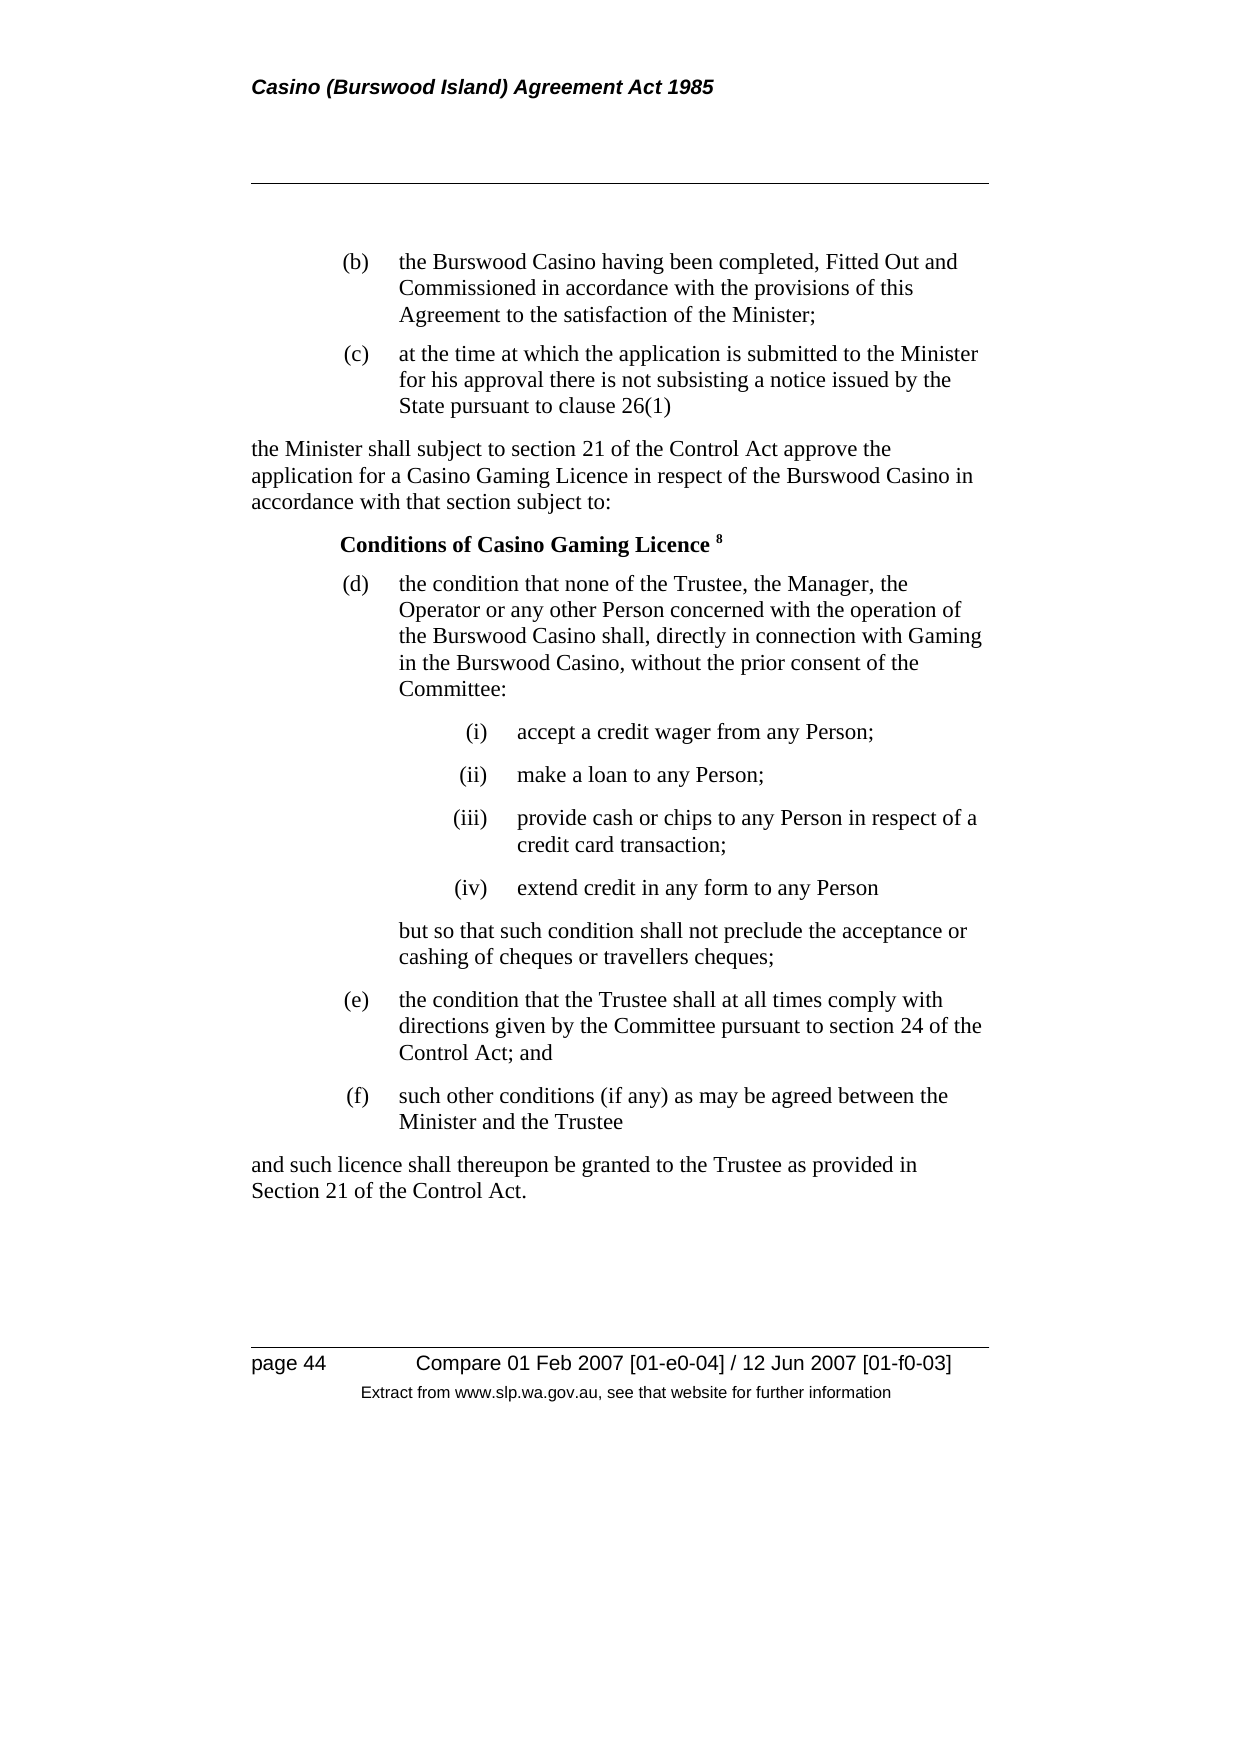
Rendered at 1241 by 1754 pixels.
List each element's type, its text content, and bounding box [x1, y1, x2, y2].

text and such licence shall thereupon be granted to the Trustee as provided in Section 21 of the Control Act. [251, 1151, 989, 1204]
text (f) such other conditions (if any) as may be agreed between the Minister and the Trustee [251, 1082, 989, 1134]
text the Minister shall subject to section 21 of the Control Act approve the application for a Casino Gaming Licence in respect of the Burswood Casino in accordance with that section subject to: [251, 435, 989, 514]
text (e) the condition that the Trustee shall at all times comply with directions given by the Committee pursuant to section 24 of the Control Act; and [251, 986, 989, 1065]
text but so that such condition shall not preclude the acceptance or cashing of cheques or travellers cheques; [251, 917, 989, 969]
text (iii) provide cash or chips to any Person in respect of a credit card transaction; [251, 804, 989, 857]
text Conditions of Casino Gaming Licence 8 [339, 531, 989, 557]
text (b) the Burswood Casino having been completed, Fitted Out and Commissioned in accordance with the provisions of this Agreement to the satisfaction of the Minister; [251, 248, 989, 327]
text (ii) make a loan to any Person; [251, 761, 989, 788]
text (iv) extend credit in any form to any Person [251, 874, 989, 900]
text (i) accept a credit wager from any Person; [251, 718, 989, 745]
text (c) at the time at which the application is submitted to the Minister for his approval there is not subsisting a notice issued by the State pursuant to clause 26(1) [251, 339, 989, 419]
text (d) the condition that none of the Trustee, the Manager, the Operator or any other Person concerned with the operation of the Burswood Casino shall, directly in connection with Gaming in the Burswood Casino, without the prior consent of the Committee: [251, 570, 989, 702]
